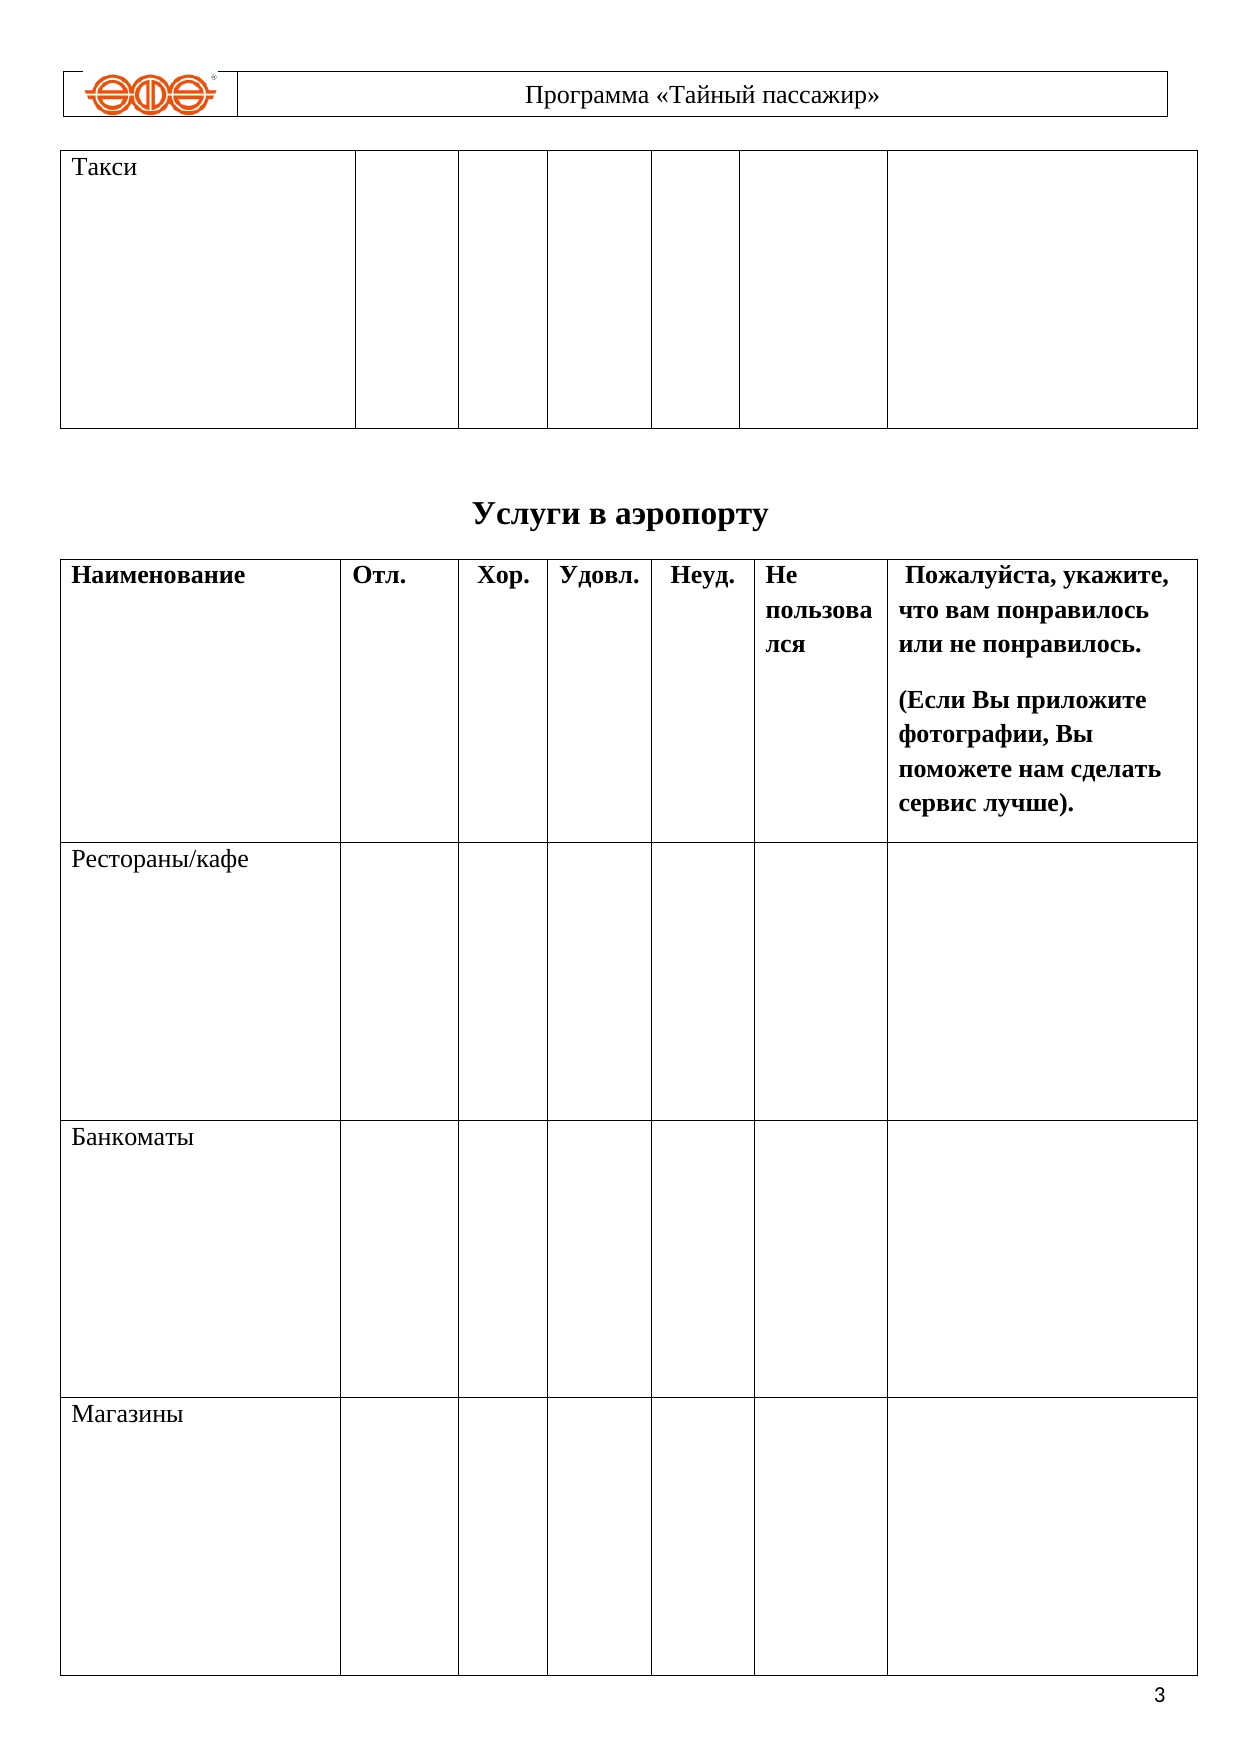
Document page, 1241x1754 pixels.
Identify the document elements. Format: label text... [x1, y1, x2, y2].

table_cell [740, 151, 887, 428]
table_cell [755, 1121, 887, 1397]
table_cell [341, 843, 458, 1119]
table_header Не пользовался [755, 560, 887, 842]
table_cell [459, 1121, 547, 1397]
table_cell [459, 843, 547, 1119]
table_cell [548, 1121, 651, 1397]
table_cell Такси [61, 151, 355, 428]
table_cell [652, 1398, 754, 1675]
table_header Удовл. [548, 560, 651, 842]
text Услуги в аэропорту [75, 494, 1165, 532]
table_cell [652, 1121, 754, 1397]
table_header Неуд. [652, 560, 754, 842]
table_header Пожалуйста, укажите, что вам понравилось или не понравилось. (Если Вы приложите фотографии, Вы поможете нам сделать сервис лучше). [888, 560, 1197, 842]
table_cell [548, 843, 651, 1119]
table_cell [356, 151, 458, 428]
table_cell [459, 1398, 547, 1675]
table_header Наименование [61, 560, 340, 842]
table_cell [548, 1398, 651, 1675]
table_cell [652, 151, 739, 428]
table_cell Банкоматы [61, 1121, 340, 1397]
table_cell [888, 843, 1197, 1119]
table_cell [341, 1398, 458, 1675]
table_cell [888, 151, 1197, 428]
table_cell [652, 843, 754, 1119]
table_cell [459, 151, 547, 428]
table_cell [755, 843, 887, 1119]
table_cell Рестораны/кафе [61, 843, 340, 1119]
table_cell Магазины [61, 1398, 340, 1675]
picture [83, 71, 218, 116]
table_cell [548, 151, 651, 428]
table_header Отл. [341, 560, 458, 842]
table_header Хор. [459, 560, 547, 842]
table_cell [888, 1398, 1197, 1675]
table_cell [755, 1398, 887, 1675]
table_cell [341, 1121, 458, 1397]
table_cell [888, 1121, 1197, 1397]
